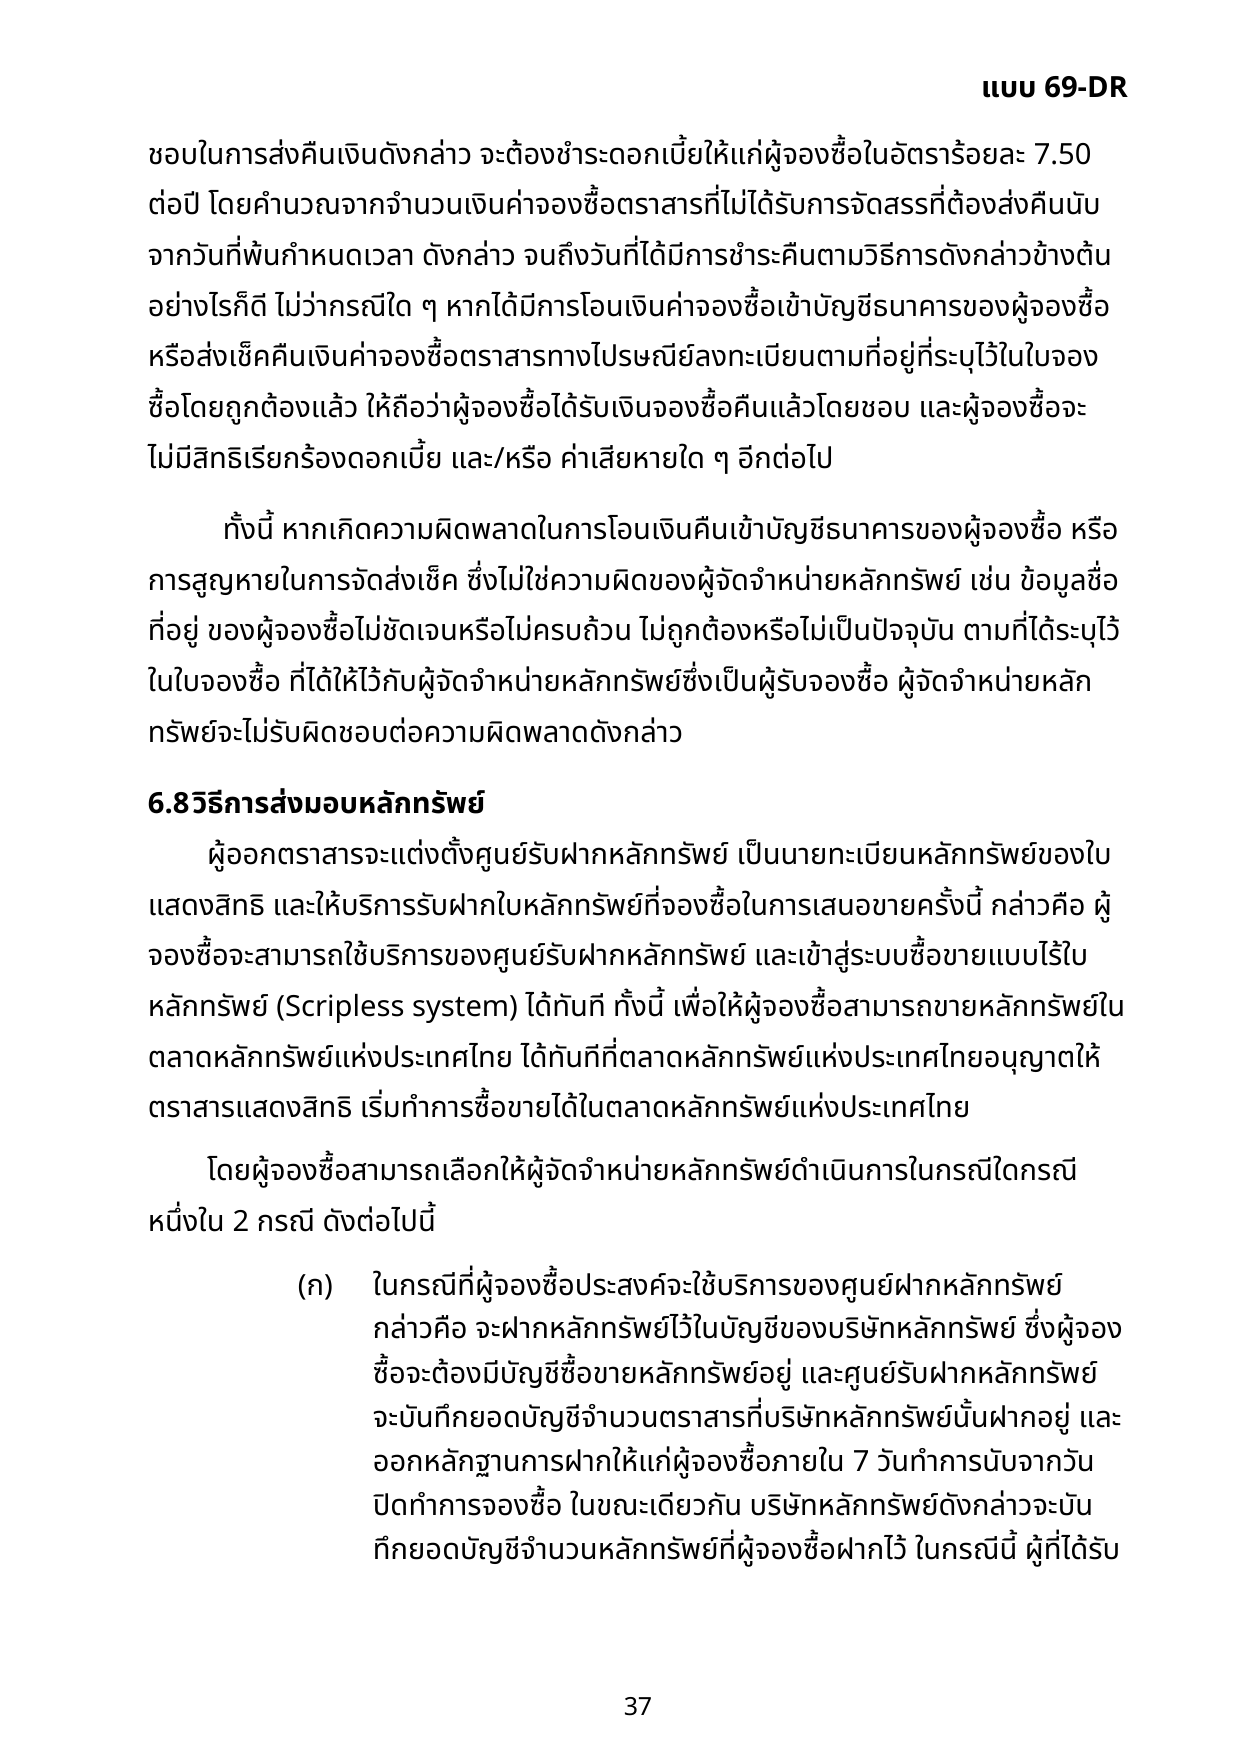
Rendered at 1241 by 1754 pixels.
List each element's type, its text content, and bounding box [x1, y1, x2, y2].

text ผู้ออกตราสารจะแต่งตั้งศูนย์รับฝากหลักทรัพย์ เป็นนายทะเบียนหลักทรัพย์ของใบแสดงสิทธิ และให้บริการรับฝากใบหลักทรัพย์ที่จองซื้อในการเสนอขายครั้งนี้ กล่าวคือ ผู้จองซื้อจะสามารถใช้บริการของศูนย์รับฝากหลักทรัพย์ และเข้าสู่ระบบซื้อขายแบบไร้ใบหลักทรัพย์ (Scripless system) ได้ทันที ทั้งนี้ เพื่อให้ผู้จองซื้อสามารถขายหลักทรัพย์ในตลาดหลักทรัพย์แห่งประเทศไทย ได้ทันทีที่ตลาดหลักทรัพย์แห่งประเทศไทยอนุญาตให้ตราสารแสดงสิทธิ เริ่มทำการซื้อขายได้ในตลาดหลักทรัพย์แห่งประเทศไทย [148, 833, 1128, 1131]
list วิธีการส่งมอบหลักทรัพย์ [148, 782, 1128, 827]
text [148, 133, 1128, 481]
text ทั้งนี้ หากเกิดความผิดพลาดในการโอนเงินคืนเข้าบัญชีธนาคารของผู้จองซื้อ หรือการสูญหายในการจัดส่งเช็ค ซึ่งไม่ใช่ความผิดของผู้จัดจำหน่ายหลักทรัพย์ เช่น ข้อมูลชื่อ ที่อยู่ ของผู้จองซื้อไม่ชัดเจนหรือไม่ครบถ้วน ไม่ถูกต้องหรือไม่เป็นปัจจุบัน ตามที่ได้ระบุไว้ในใบจองซื้อ ที่ได้ให้ไว้กับผู้จัดจำหน่ายหลักทรัพย์ซึ่งเป็นผู้รับจองซื้อ ผู้จัดจำหน่ายหลักทรัพย์จะไม่รับผิดชอบต่อความผิดพลาดดังกล่าว [148, 508, 1128, 755]
text โดยผู้จองซื้อสามารถเลือกให้ผู้จัดจำหน่ายหลักทรัพย์ดำเนินการในกรณีใดกรณีหนึ่งใน 2 กรณี ดังต่อไปนี้ [148, 1150, 1128, 1245]
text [298, 1264, 1128, 1573]
